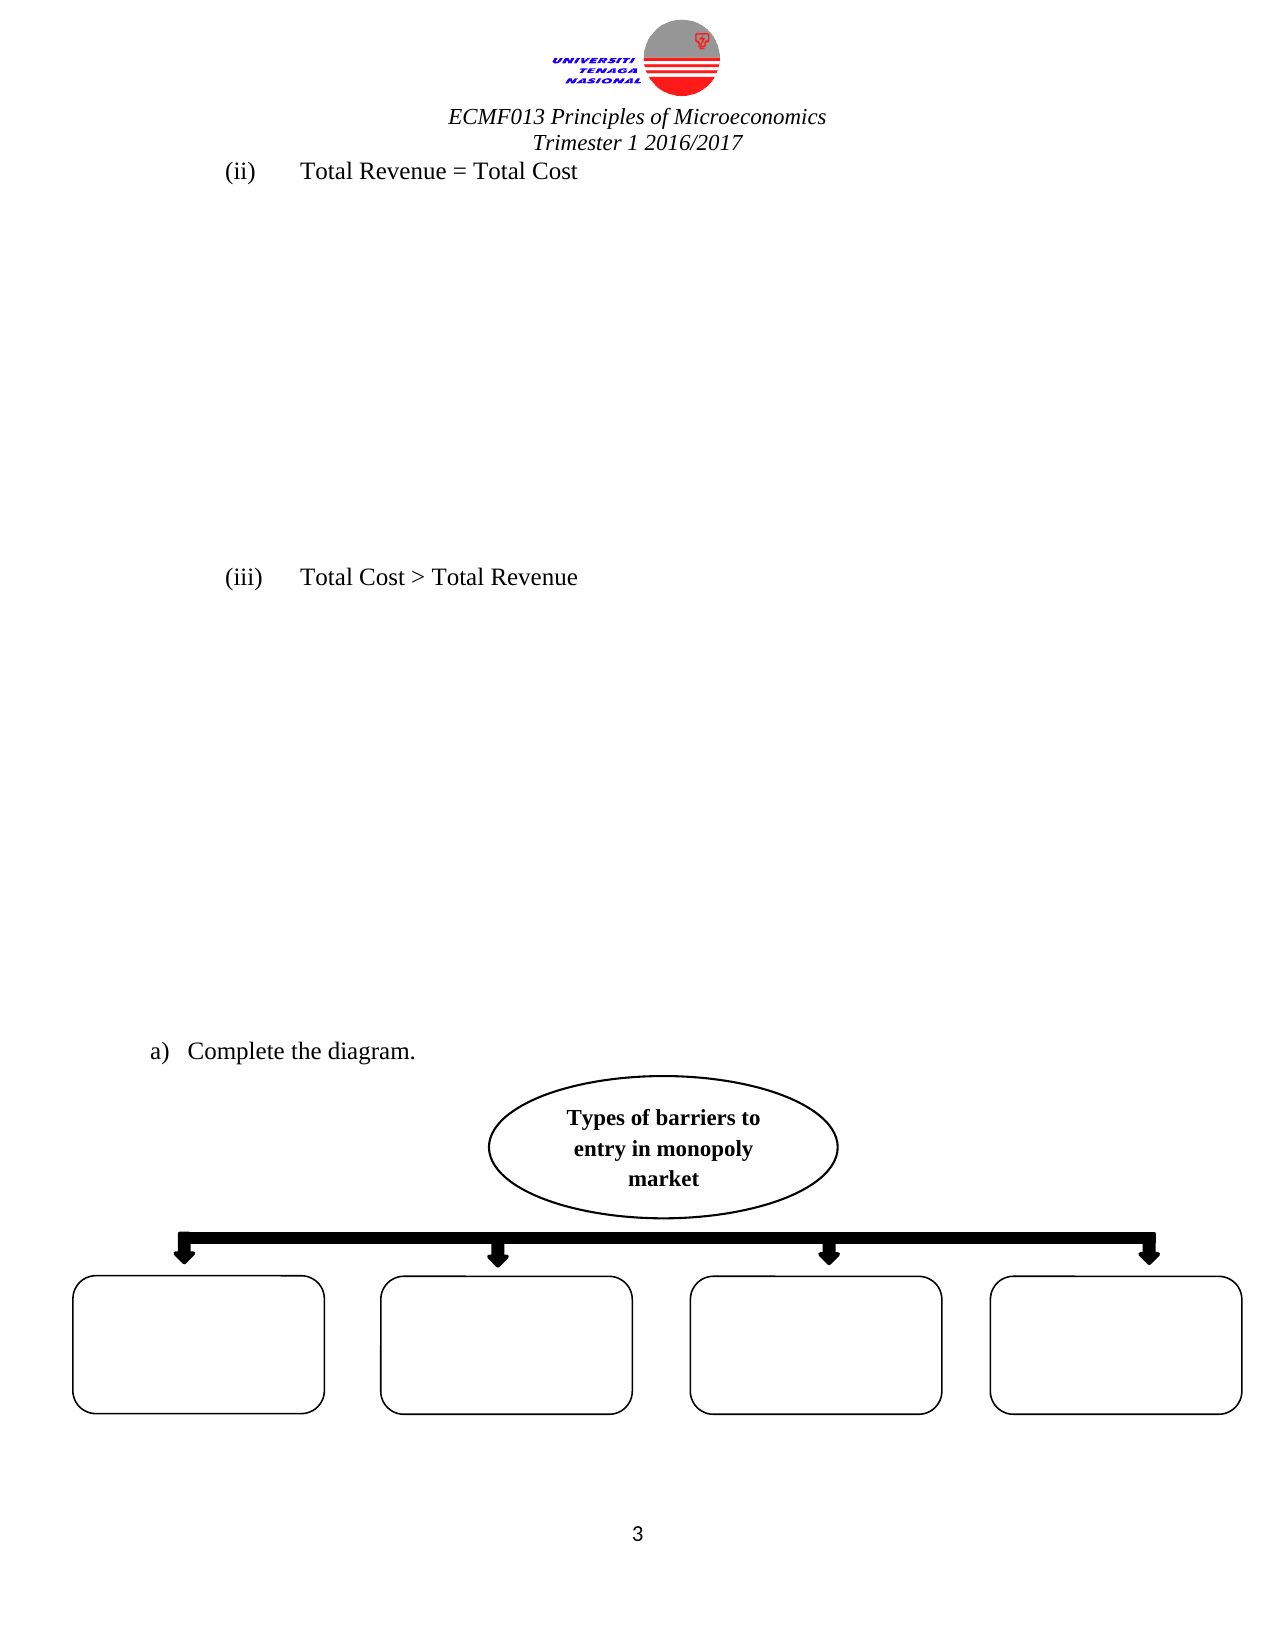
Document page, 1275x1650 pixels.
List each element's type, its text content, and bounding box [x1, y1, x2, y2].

list Total Revenue = Total Cost [225, 156, 1125, 184]
list Total Cost > Total Revenue [225, 562, 1125, 591]
list Complete the diagram. [150, 1036, 1125, 1065]
